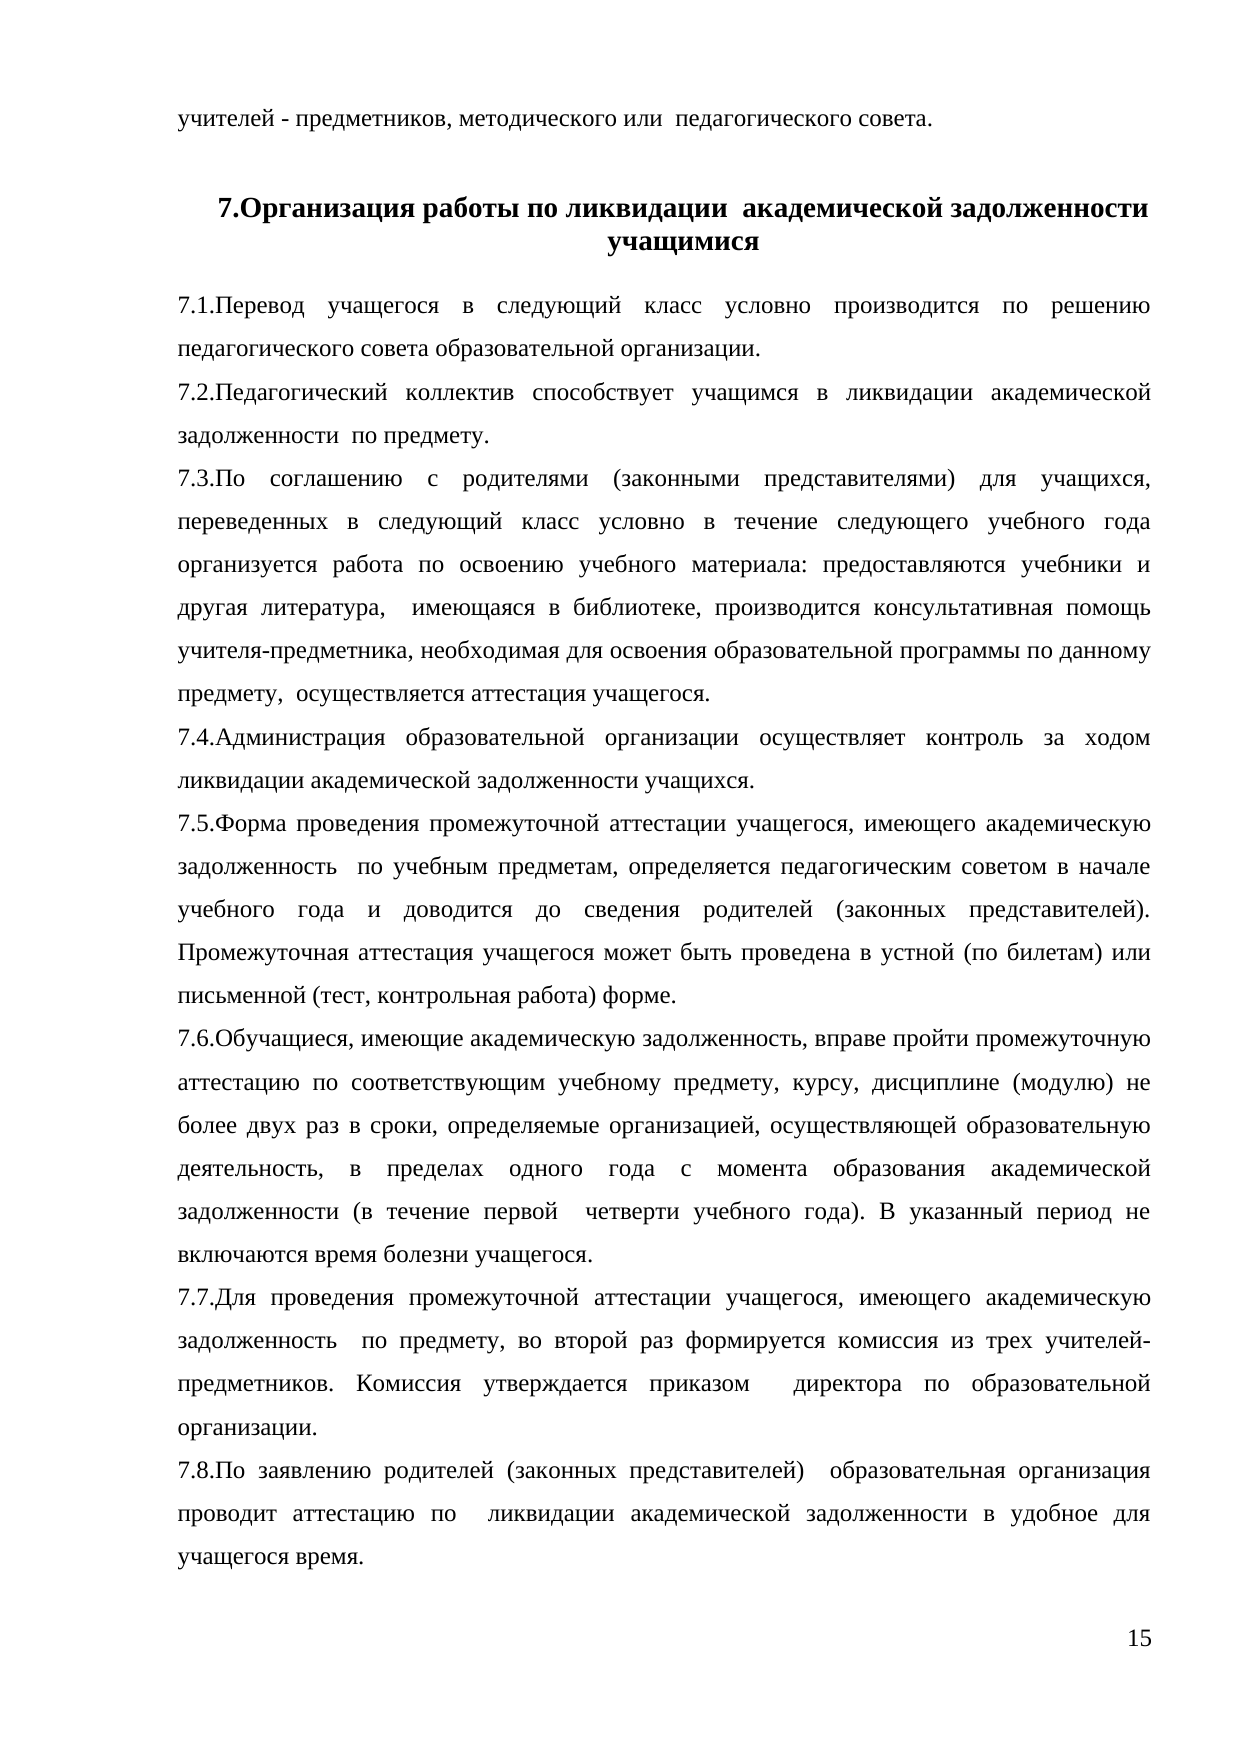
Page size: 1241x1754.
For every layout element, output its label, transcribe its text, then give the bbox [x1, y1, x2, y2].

text 7.4.Администрация образовательной организации осуществляет контроль за ходом ликвидации академической задолженности учащихся. [177, 722, 1152, 793]
text 7.1.Перевод учащегося в следующий класс условно производится по решению педагогического совета образовательной организации. [177, 290, 1152, 362]
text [177, 103, 1152, 132]
text 7.5.Форма проведения промежуточной аттестации учащегося, имеющего академическую задолженность по учебным предметам, определяется педагогическим советом в начале учебного года и доводится до сведения родителей (законных представителей). Промежуточная аттестация учащегося может быть проведена в устной (по билетам) или письменной (тест, контрольная работа) форме. [177, 808, 1152, 1009]
text 7.2.Педагогический коллектив способствует учащимся в ликвидации академической задолженности по предмету. [177, 377, 1152, 448]
text 7.8.По заявлению родителей (законных представителей) образовательная организация проводит аттестацию по ликвидации академической задолженности в удобное для учащегося время. [177, 1455, 1152, 1570]
text 7.7.Для проведения промежуточной аттестации учащегося, имеющего академическую задолженность по предмету, во второй раз формируется комиссия из трех учителей-предметников. Комиссия утверждается приказом директора по образовательной организации. [177, 1282, 1152, 1440]
text 7.Организация работы по ликвидации академической задолженности учащимися [215, 190, 1152, 257]
text 7.6.Обучащиеся, имеющие академическую задолженность, вправе пройти промежуточную аттестацию по соответствующим учебному предмету, курсу, дисциплине (модулю) не более двух раз в сроки, определяемые организацией, осуществляющей образовательную деятельность, в пределах одного года с момента образования академической задолженности (в течение первой четверти учебного года). В указанный период не включаются время болезни учащегося. [177, 1023, 1152, 1268]
text 7.3.По соглашению с родителями (законными представителями) для учащихся, переведенных в следующий класс условно в течение следующего учебного года организуется работа по освоению учебного материала: предоставляются учебники и другая литература, имеющаяся в библиотеке, производится консультативная помощь учителя-предметника, необходимая для освоения образовательной программы по данному предмету, осуществляется аттестация учащегося. [177, 463, 1152, 707]
